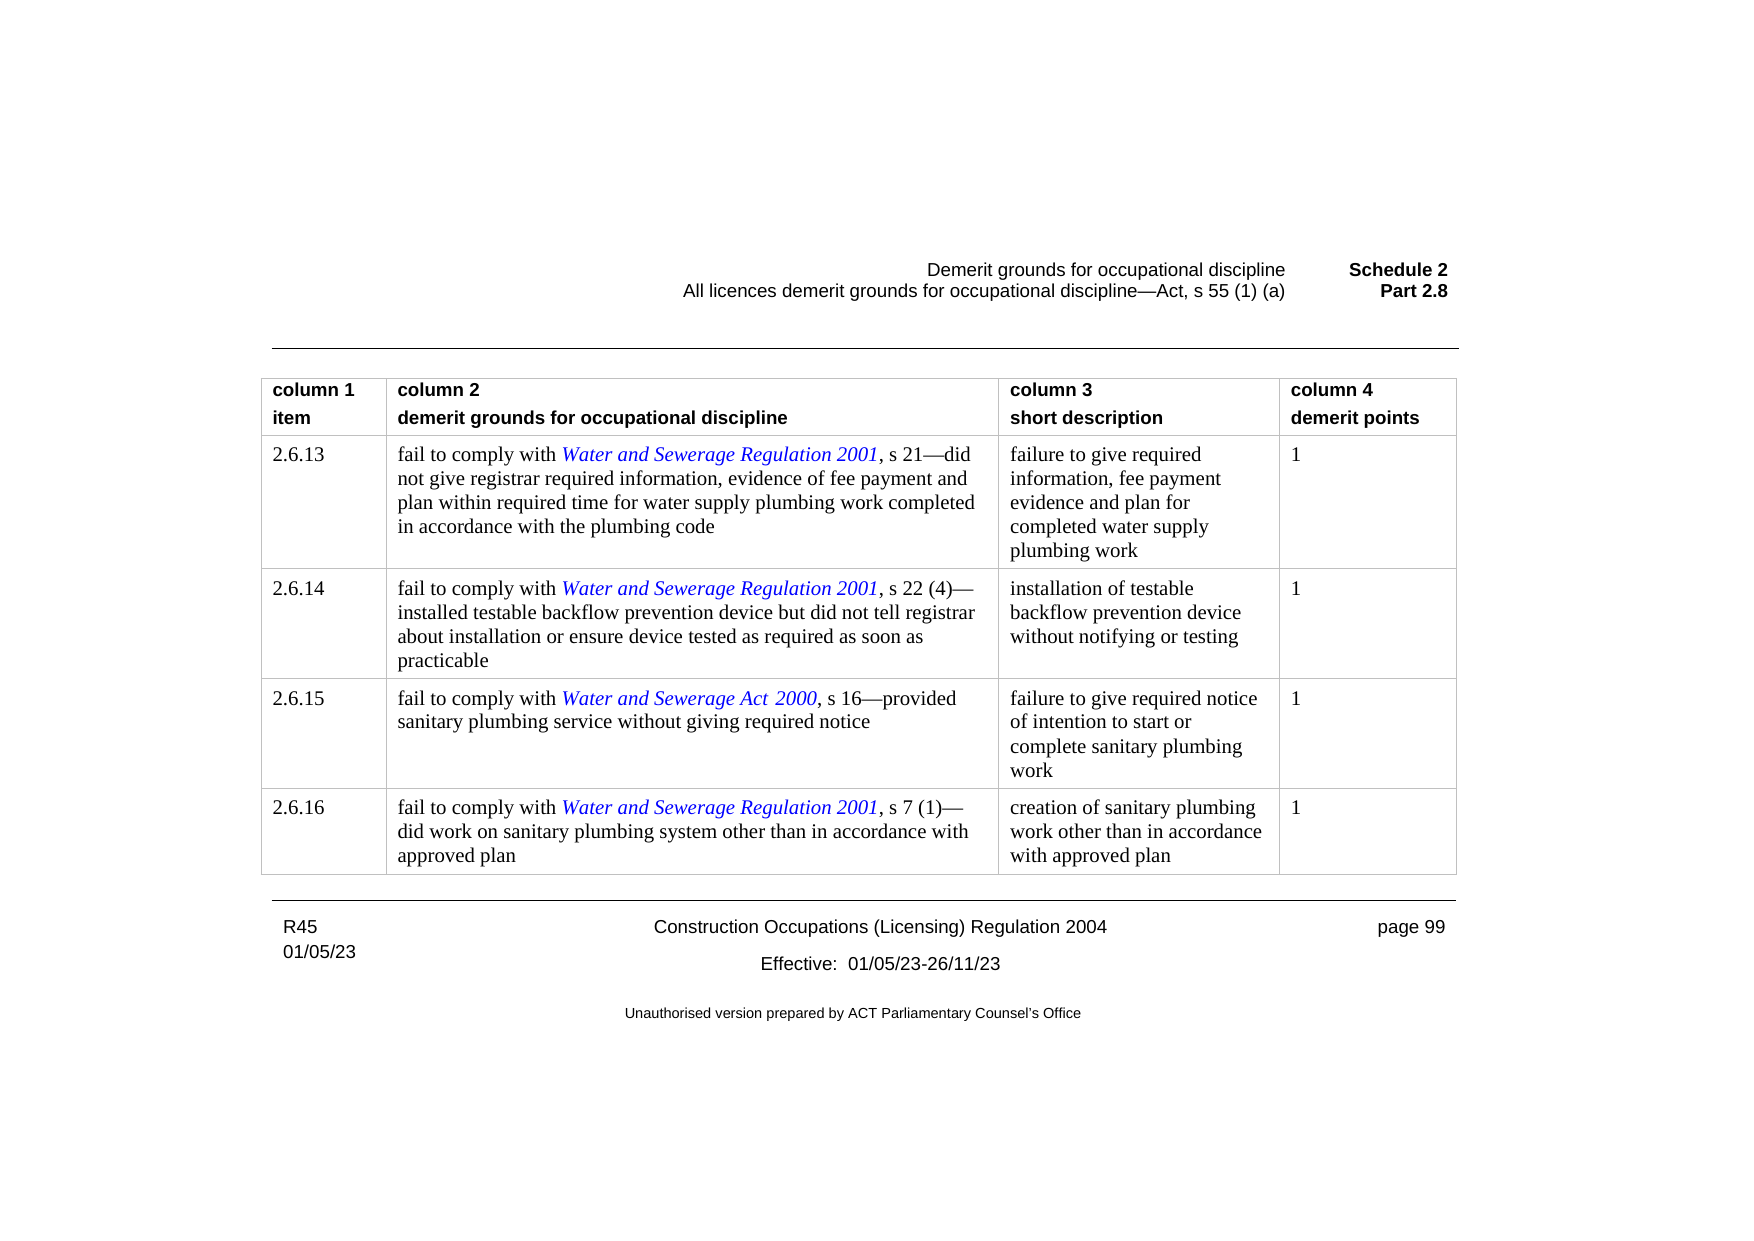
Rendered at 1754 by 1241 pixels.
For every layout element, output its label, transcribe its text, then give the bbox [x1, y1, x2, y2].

table_header column 3 short description [999, 379, 1279, 434]
table_cell 1 [1280, 789, 1456, 874]
table_cell 1 [1280, 569, 1456, 678]
table_cell failure to give required notice of intention to start or complete sanitary plumbing work [999, 679, 1279, 788]
table_header column 4 demerit points [1280, 379, 1456, 434]
table_cell 2.6.14 [262, 569, 386, 678]
table_cell fail to comply with Water and Sewerage Regulation 2001, s 22 (4)—installed testable backflow prevention device but did not tell registrar about installation or ensure device tested as required as soon as practicable [387, 569, 998, 678]
table_cell installation of testable backflow prevention device without notifying or testing [999, 569, 1279, 678]
table_header column 1 item [262, 379, 386, 434]
table_header column 2 demerit grounds for occupational discipline [387, 379, 998, 434]
table_cell 2.6.16 [262, 789, 386, 874]
table_cell fail to comply with Water and Sewerage Regulation 2001, s 21—did not give registrar required information, evidence of fee payment and plan within required time for water supply plumbing work completed in accordance with the plumbing code [387, 436, 998, 568]
table_cell failure to give required information, fee payment evidence and plan for completed water supply plumbing work [999, 436, 1279, 568]
table_cell 1 [1280, 436, 1456, 568]
table_cell creation of sanitary plumbing work other than in accordance with approved plan [999, 789, 1279, 874]
table_cell fail to comply with Water and Sewerage Act 2000, s 16—provided sanitary plumbing service without giving required notice [387, 679, 998, 788]
table_cell 2.6.15 [262, 679, 386, 788]
table_cell fail to comply with Water and Sewerage Regulation 2001, s 7 (1)—did work on sanitary plumbing system other than in accordance with approved plan [387, 789, 998, 874]
table_cell 2.6.13 [262, 436, 386, 568]
table_cell 1 [1280, 679, 1456, 788]
